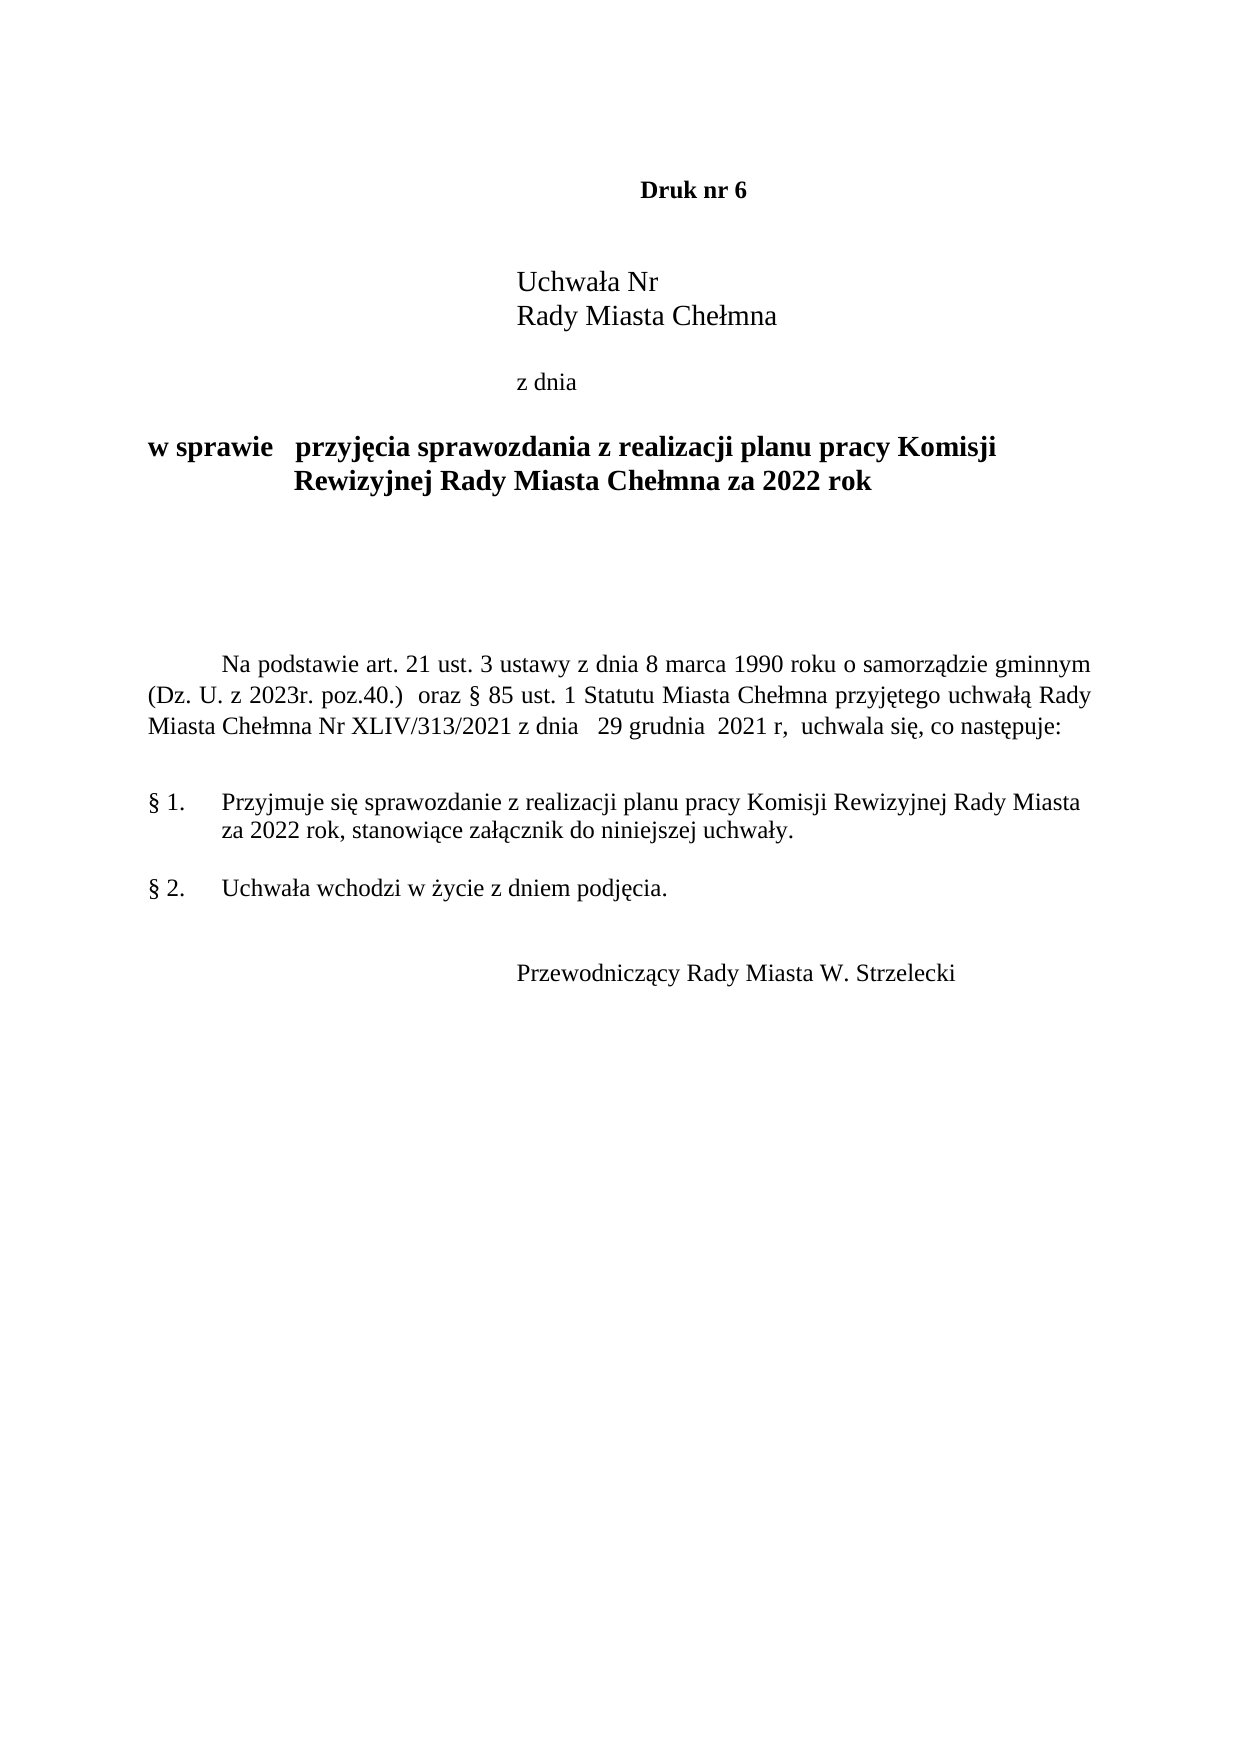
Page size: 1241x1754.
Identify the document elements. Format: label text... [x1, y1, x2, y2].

text Druk nr 6 [148, 148, 1093, 204]
text Na podstawie art. 21 ust. 3 ustawy z dnia 8 marca 1990 roku o samorządzie gminnym (Dz. U. z 2023r. poz.40.) oraz § 85 ust. 1 Statutu Miasta Chełmna przyjętego uchwałą Rady Miasta Chełmna Nr XLIV/313/2021 z dnia 29 grudnia 2021 r, uchwala się, co następuje: [148, 649, 1093, 739]
text Rewizyjnej Rady Miasta Chełmna za 2022 rok [148, 463, 1093, 496]
text Rady Miasta Chełmna [148, 298, 1093, 331]
text za 2022 rok, stanowiące załącznik do niniejszej uchwały. [148, 815, 1093, 844]
text § 2. Uchwała wchodzi w życie z dniem podjęcia. [148, 873, 1093, 902]
text Uchwała Nr [148, 264, 1093, 298]
text z dnia [148, 367, 1093, 396]
text w sprawie przyjęcia sprawozdania z realizacji planu pracy Komisji [148, 429, 1093, 463]
text Przewodniczący Rady Miasta W. Strzelecki [148, 958, 1093, 987]
text § 1. Przyjmuje się sprawozdanie z realizacji planu pracy Komisji Rewizyjnej Rady Miasta [148, 787, 1093, 815]
